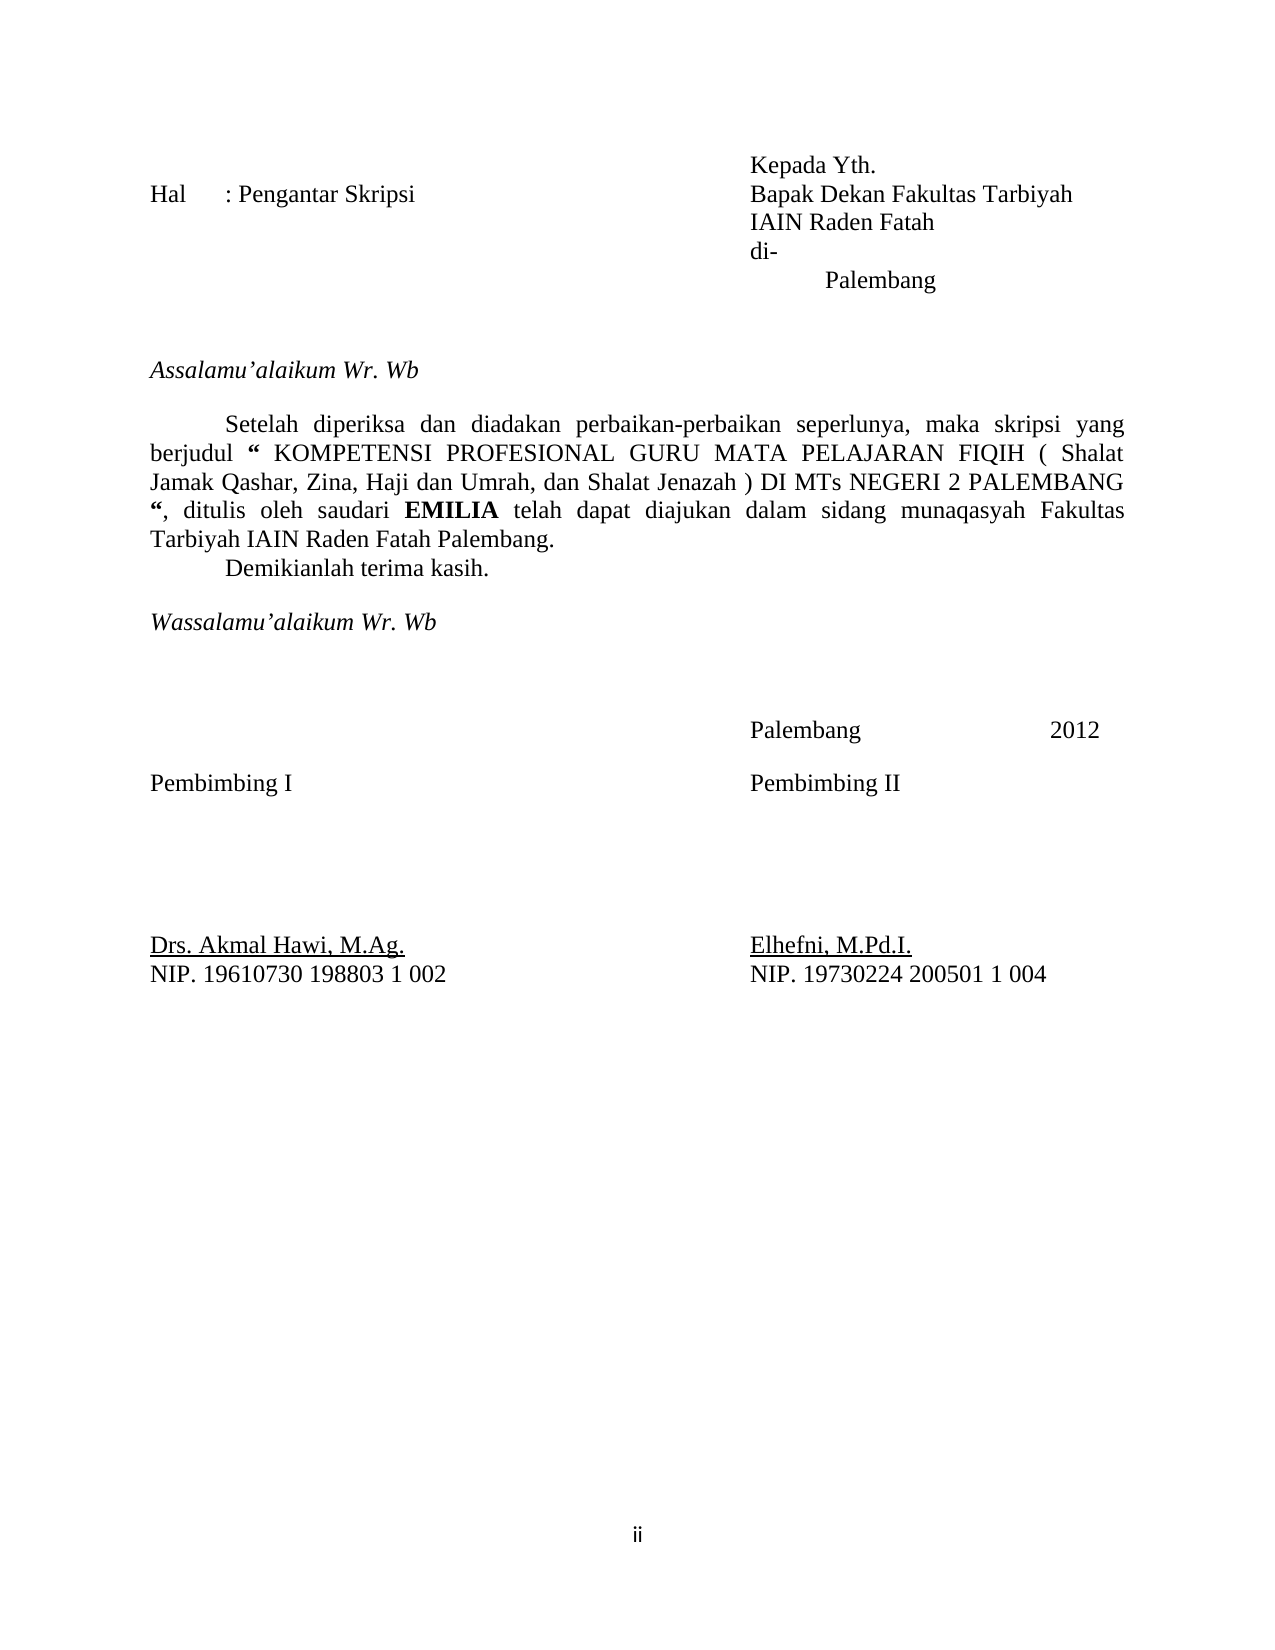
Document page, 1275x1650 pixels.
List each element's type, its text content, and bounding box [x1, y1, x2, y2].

text NIP. 19610730 198803 1 002 NIP. 19730224 200501 1 004 [150, 959, 1125, 988]
text Demikianlah terima kasih. [150, 553, 1125, 582]
text Palembang [150, 265, 1125, 294]
text Wassalamu’alaikum Wr. Wb [150, 607, 1125, 636]
text Setelah diperiksa dan diadakan perbaikan-perbaikan seperlunya, maka skripsi yang berjudul “ KOMPETENSI PROFESIONAL GURU MATA PELAJARAN FIQIH ( Shalat Jamak Qashar, Zina, Haji dan Umrah, dan Shalat Jenazah ) DI MTs NEGERI 2 PALEMBANG “, ditulis oleh saudari EMILIA telah dapat diajukan dalam sidang munaqasyah Fakultas Tarbiyah IAIN Raden Fatah Palembang. [150, 409, 1125, 553]
text Kepada Yth. [150, 150, 1125, 179]
text IAIN Raden Fatah [150, 207, 1125, 236]
text Palembang 2012 [150, 715, 1125, 743]
text di- [150, 236, 1125, 265]
text Assalamu’alaikum Wr. Wb [150, 356, 1125, 384]
text Drs. Akmal Hawi, M.Ag. Elhefni, M.Pd.I. [150, 930, 1125, 959]
text Hal : Pengantar Skripsi Bapak Dekan Fakultas Tarbiyah [150, 179, 1125, 207]
text Pembimbing I Pembimbing II [150, 768, 1125, 797]
